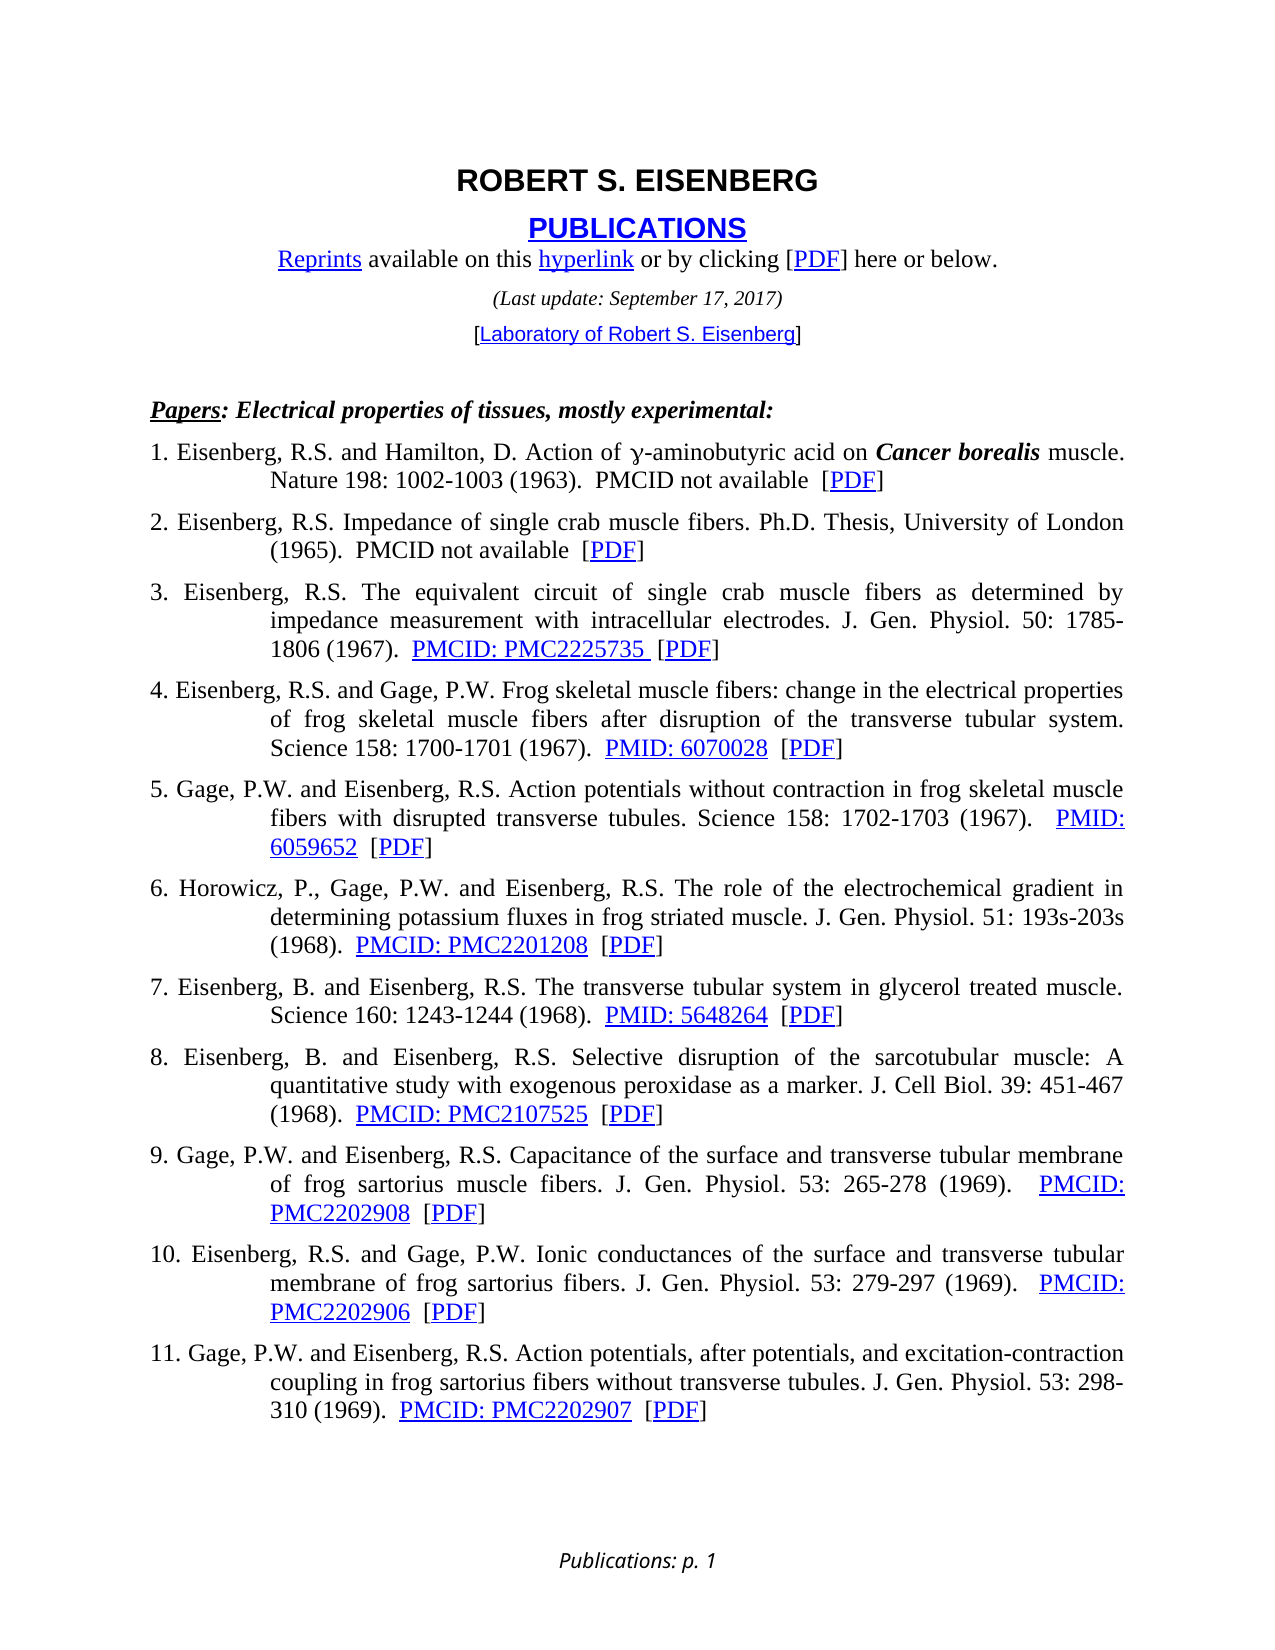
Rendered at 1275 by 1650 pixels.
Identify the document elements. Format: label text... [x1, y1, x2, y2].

text ROBERT S. EISENBERG [150, 162, 1125, 198]
text PUBLICATIONS [150, 211, 1125, 244]
text 9. Gage, P.W. and Eisenberg, R.S. Capacitance of the surface and transverse tubular membrane of frog sartorius muscle fibers. J. Gen. Physiol. 53: 265-278 (1969). PMCID: PMC2202908 [PDF] [150, 1140, 1125, 1227]
text 4. Eisenberg, R.S. and Gage, P.W. Frog skeletal muscle fibers: change in the electrical properties of frog skeletal muscle fibers after disruption of the transverse tubular system. Science 158: 1700-1701 (1967). PMID: 6070028 [PDF] [150, 675, 1125, 762]
text 3. Eisenberg, R.S. The equivalent circuit of single crab muscle fibers as determined by impedance measurement with intracellular electrodes. J. Gen. Physiol. 50: 1785-1806 (1967). PMCID: PMC2225735 [PDF] [150, 577, 1125, 663]
text Reprints available on this hyperlink or by clicking [PDF] here or below. [150, 244, 1125, 273]
text 2. Eisenberg, R.S. Impedance of single crab muscle fibers. Ph.D. Thesis, University of London (1965). PMCID not available [PDF] [150, 507, 1125, 564]
text Papers: Electrical properties of tissues, mostly experimental: [150, 395, 1125, 424]
text 6. Horowicz, P., Gage, P.W. and Eisenberg, R.S. The role of the electrochemical gradient in determining potassium fluxes in frog striated muscle. J. Gen. Physiol. 51: 193s-203s (1968). PMCID: PMC2201208 [PDF] [150, 873, 1125, 959]
text 1. Eisenberg, R.S. and Hamilton, D. Action of -aminobutyric acid on Cancer borealis muscle. Nature 198: 1002-1003 (1963). PMCID not available [PDF] [150, 437, 1125, 494]
text 5. Gage, P.W. and Eisenberg, R.S. Action potentials without contraction in frog skeletal muscle fibers with disrupted transverse tubules. Science 158: 1702-1703 (1967). PMID: 6059652 [PDF] [150, 774, 1125, 860]
text 7. Eisenberg, B. and Eisenberg, R.S. The transverse tubular system in glycerol treated muscle. Science 160: 1243-1244 (1968). PMID: 5648264 [PDF] [150, 972, 1125, 1029]
text [Laboratory of Robert S. Eisenberg] [150, 322, 1125, 346]
text 8. Eisenberg, B. and Eisenberg, R.S. Selective disruption of the sarcotubular muscle: A quantitative study with exogenous peroxidase as a marker. J. Cell Biol. 39: 451-467 (1968). PMCID: PMC2107525 [PDF] [150, 1042, 1125, 1128]
text (Last update: September 17, 2017) [150, 286, 1125, 310]
text 11. Gage, P.W. and Eisenberg, R.S. Action potentials, after potentials, and excitation-contraction coupling in frog sartorius fibers without transverse tubules. J. Gen. Physiol. 53: 298-310 (1969). PMCID: PMC2202907 [PDF] [150, 1338, 1125, 1424]
text 10. Eisenberg, R.S. and Gage, P.W. Ionic conductances of the surface and transverse tubular membrane of frog sartorius fibers. J. Gen. Physiol. 53: 279-297 (1969). PMCID: PMC2202906 [PDF] [150, 1239, 1125, 1325]
